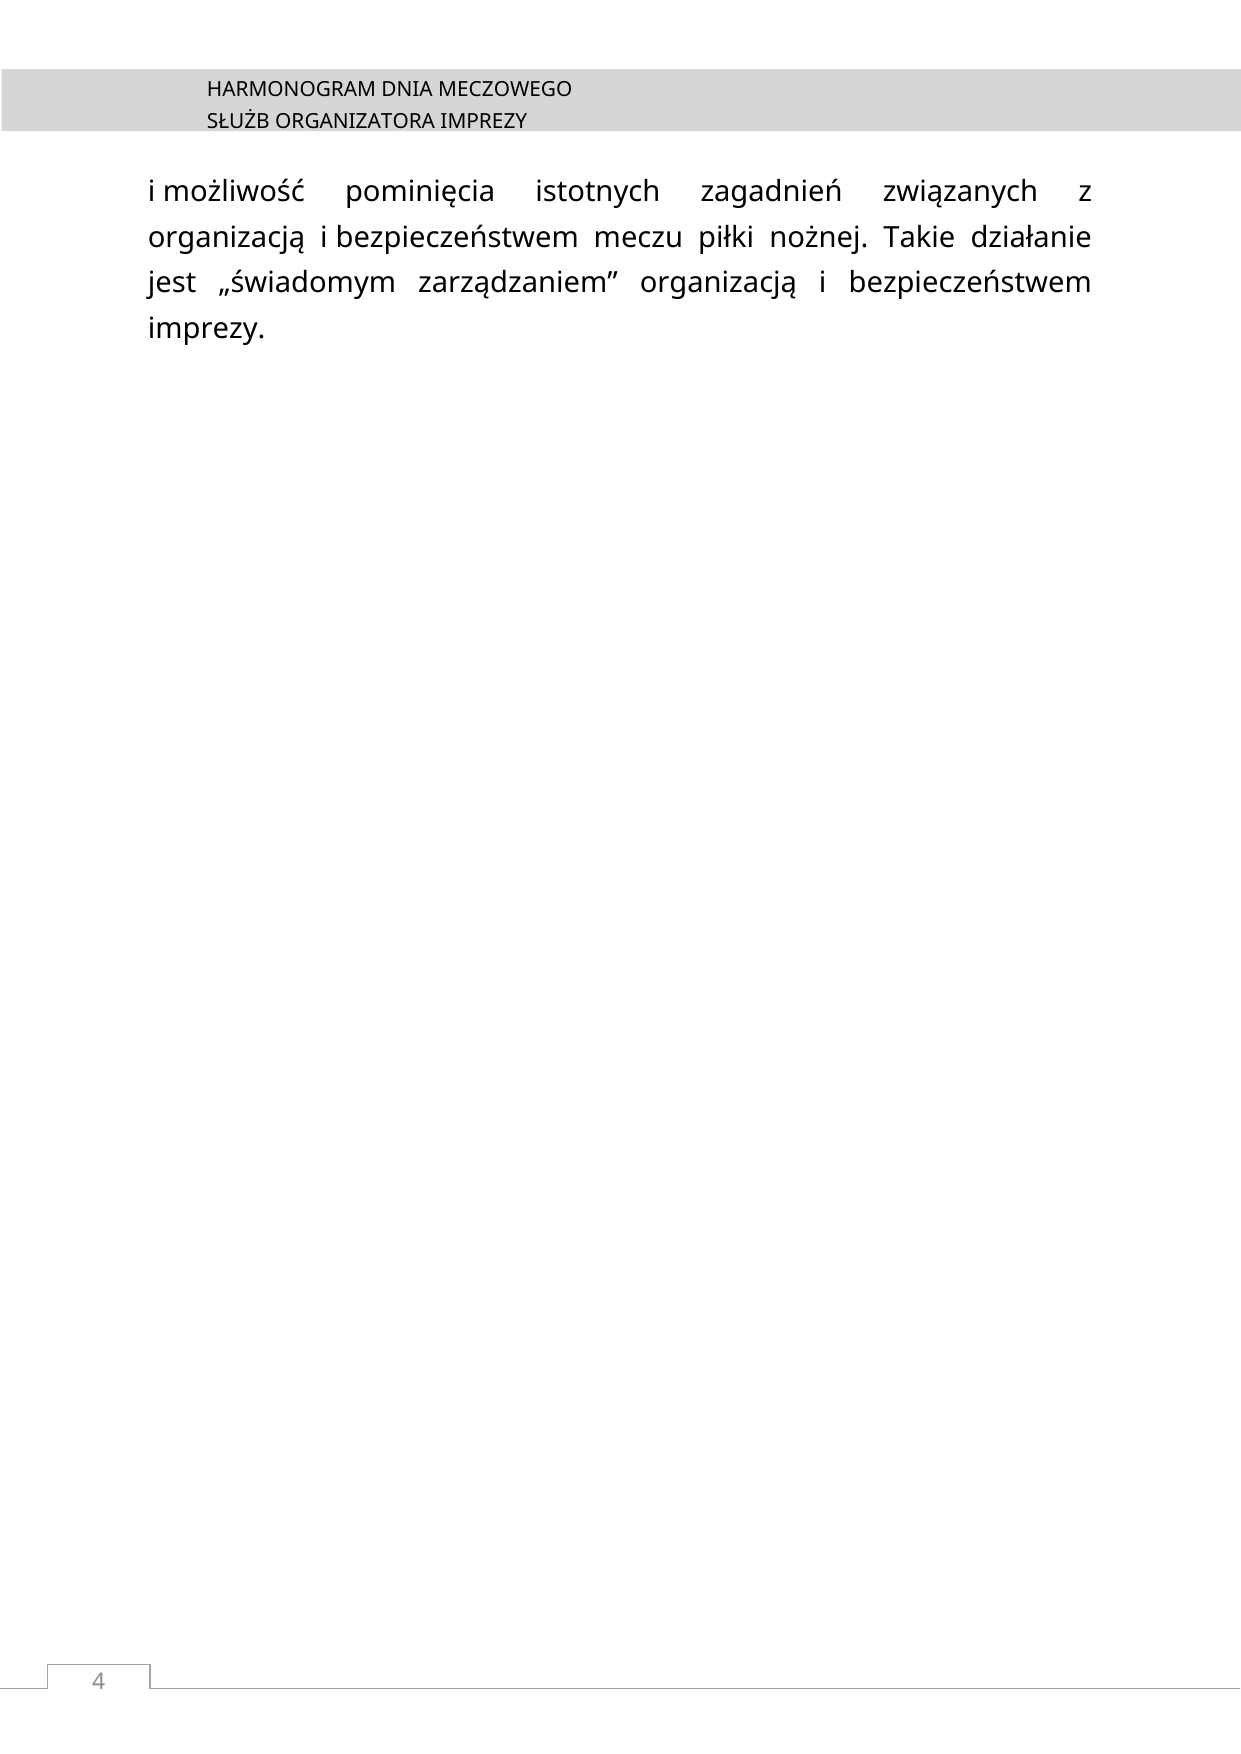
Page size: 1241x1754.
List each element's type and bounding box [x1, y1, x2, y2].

text [148, 170, 1093, 347]
